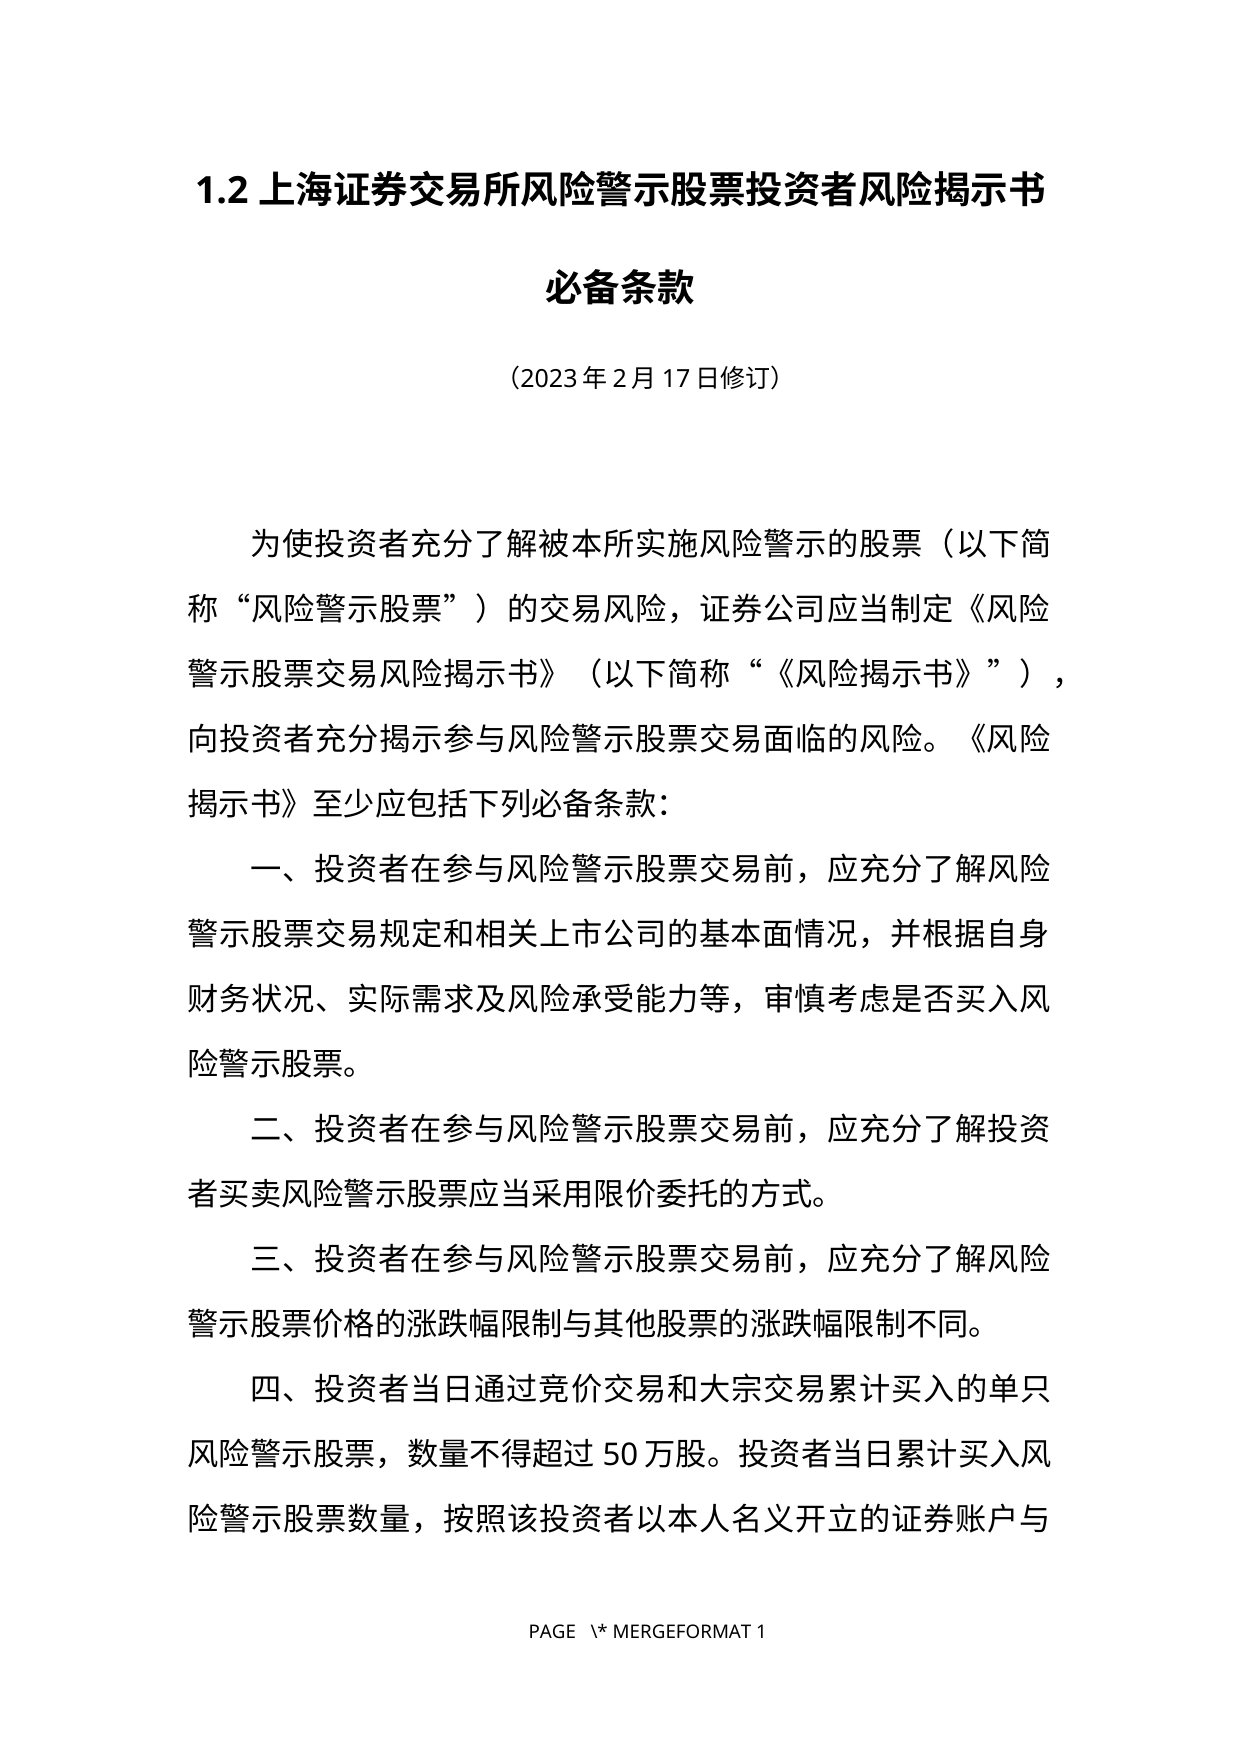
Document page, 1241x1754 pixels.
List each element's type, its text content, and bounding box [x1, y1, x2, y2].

text 三、投资者在参与风险警示股票交易前，应充分了解风险警示股票价格的涨跌幅限制与其他股票的涨跌幅限制不同。 [187, 1224, 1053, 1354]
text 二、投资者在参与风险警示股票交易前，应充分了解投资者买卖风险警示股票应当采用限价委托的方式。 [187, 1094, 1053, 1224]
text 为使投资者充分了解被本所实施风险警示的股票（以下简称“风险警示股票”）的交易风险，证券公司应当制定《风险警示股票交易风险揭示书》（以下简称“《风险揭示书》”），向投资者充分揭示参与风险警示股票交易面临的风险。《风险揭示书》至少应包括下列必备条款： [187, 509, 1053, 834]
text 一、投资者在参与风险警示股票交易前，应充分了解风险警示股票交易规定和相关上市公司的基本面情况，并根据自身财务状况、实际需求及风险承受能力等，审慎考虑是否买入风险警示股票。 [187, 834, 1053, 1094]
subtitle 1.2 上海证券交易所风险警示股票投资者风险揭示书必备条款 [187, 154, 1053, 317]
text （2023年2月17日修订） [187, 344, 1053, 409]
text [187, 1354, 1053, 1549]
